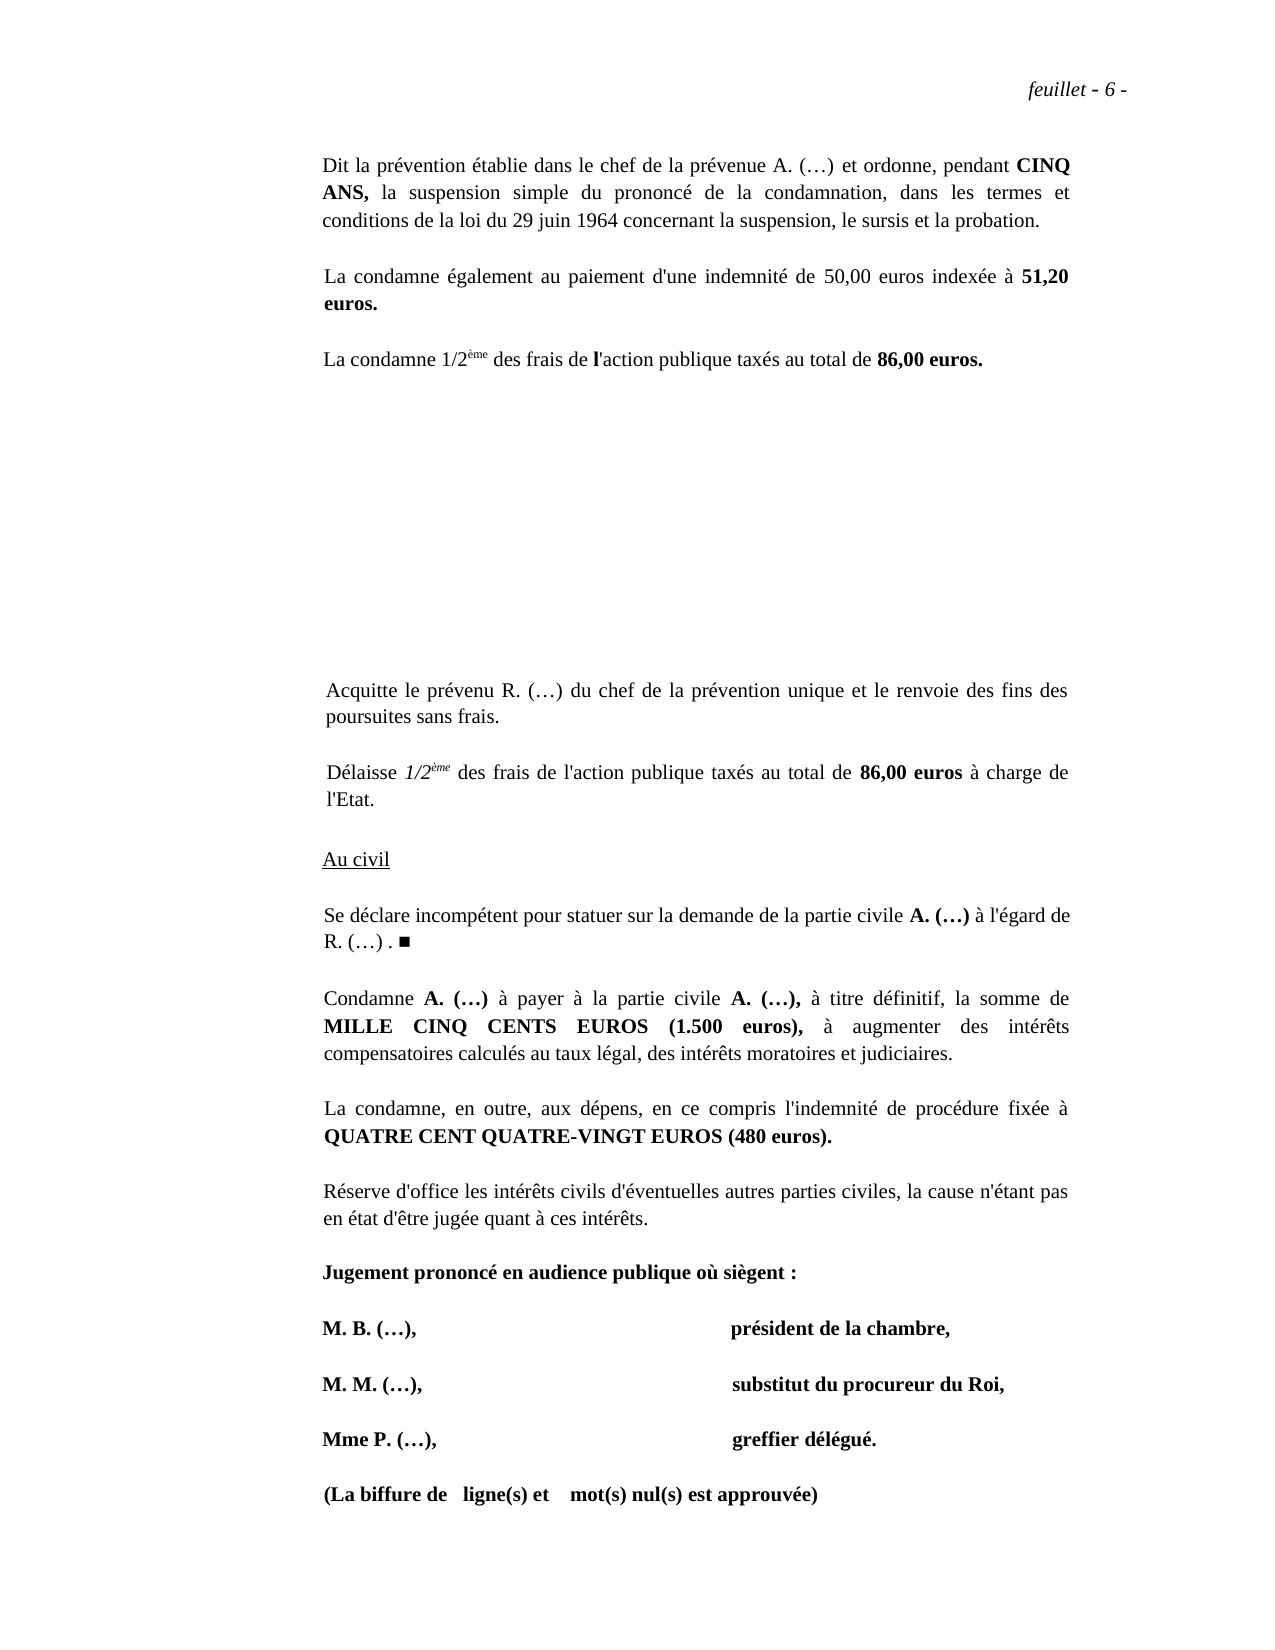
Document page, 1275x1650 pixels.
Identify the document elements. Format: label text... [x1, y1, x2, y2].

text Jugement prononcé en audience publique où siègent : [322, 1236, 1070, 1291]
text Réserve d'office les intérêts civils d'éventuelles autres parties civiles, la cause n'étant pas en état d'être jugée quant à ces intérêts. [323, 1177, 1070, 1231]
text Se déclare incompétent pour statuer sur la demande de la partie civile A. (…) à l'égard de R. (…) . ■ [323, 901, 1070, 954]
text La condamne également au paiement d'une indemnité de 50,00 euros indexée à 51,20 euros. [324, 261, 1068, 315]
text Délaisse 1/2ème des frais de l'action publique taxés au total de 86,00 euros à charge de l'Etat. [326, 758, 1069, 811]
text M. M. (…), substitut du procureur du Roi, [322, 1347, 1070, 1402]
text (La biffure de ligne(s) et mot(s) nul(s) est approuvée) [323, 1458, 1070, 1513]
text Au civil [322, 847, 1070, 871]
text Dit la prévention établie dans le chef de la prévenue A. (…) et ordonne, pendant CINQ ANS, la suspension simple du prononcé de la condamnation, dans les termes et conditions de la loi du 29 juin 1964 concernant la suspension, le sursis et la probation. [322, 150, 1070, 232]
text M. B. (…), président de la chambre, [322, 1291, 1070, 1346]
text Mme P. (…), greffier délégué. [322, 1402, 1070, 1457]
text La condamne 1/2ème des frais de l'action publique taxés au total de 86,00 euros. [323, 347, 1070, 371]
text Condamne A. (…) à payer à la partie civile A. (…), à titre définitif, la somme de MILLE CINQ CENTS EUROS (1.500 euros), à augmenter des intérêts compensatoires calculés au taux légal, des intérêts moratoires et judiciaires. [323, 984, 1070, 1066]
text La condamne, en outre, aux dépens, en ce compris l'indemnité de procédure fixée à QUATRE CENT QUATRE-VINGT EUROS (480 euros). [324, 1094, 1070, 1149]
text Acquitte le prévenu R. (…) du chef de la prévention unique et le renvoie des fins des poursuites sans frais. [326, 676, 1069, 729]
